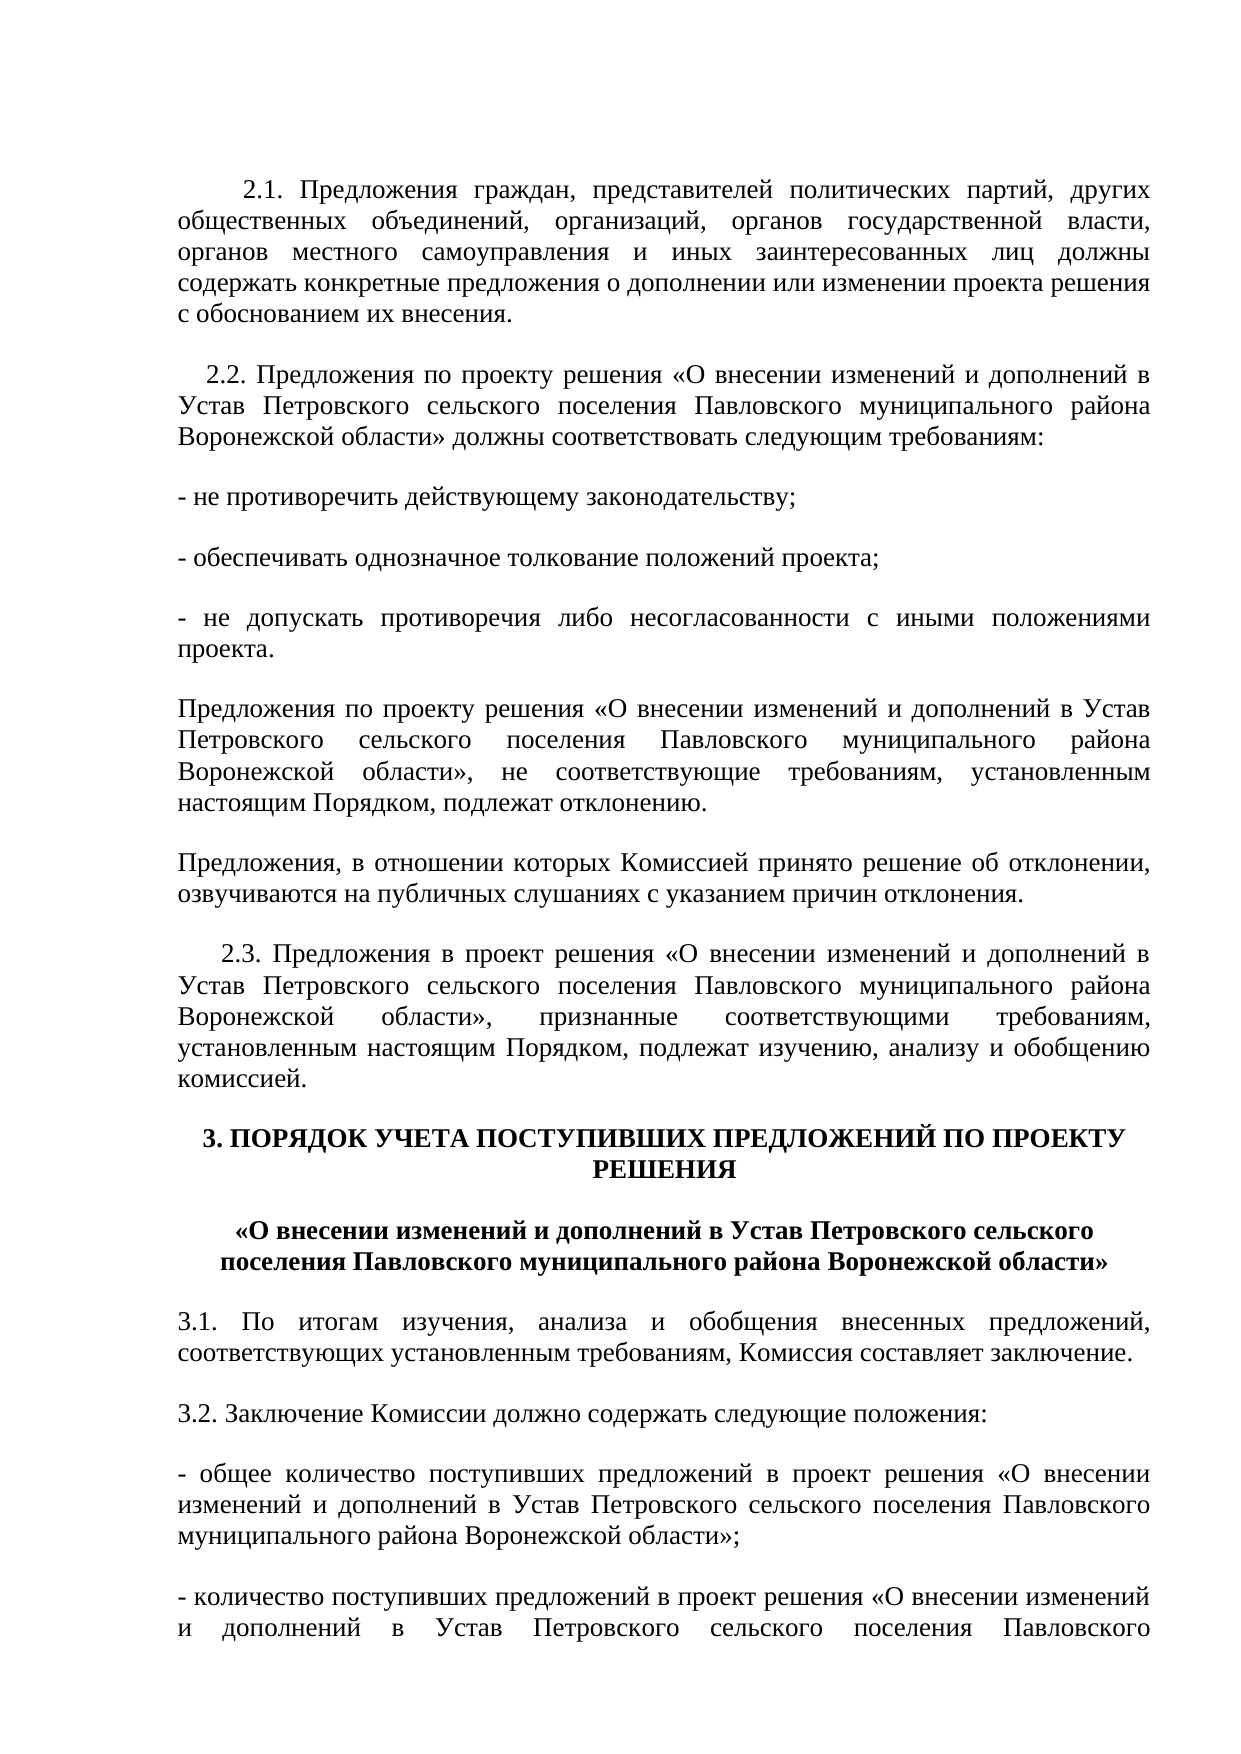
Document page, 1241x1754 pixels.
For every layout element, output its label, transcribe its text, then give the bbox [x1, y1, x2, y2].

text 2.3. Предложения в проект решения «О внесении изменений и дополнений в Устав Петровского сельского поселения Павловского муниципального района Воронежской области», признанные соответствующими требованиям, установленным настоящим Порядком, подлежат изучению, анализу и обобщению комиссией. [177, 938, 1152, 1093]
text - не противоречить действующему законодательству; [177, 480, 1152, 511]
text «О внесении изменений и дополнений в Устав Петровского сельского поселения Павловского муниципального района Воронежской области» [177, 1214, 1152, 1276]
text 2.1. Предложения граждан, представителей политических партий, других общественных объединений, организаций, органов государственной власти, органов местного самоуправления и иных заинтересованных лиц должны содержать конкретные предложения о дополнении или изменении проекта решения с обоснованием их внесения. [177, 173, 1152, 328]
text 3. ПОРЯДОК УЧЕТА ПОСТУПИВШИХ ПРЕДЛОЖЕНИЙ ПО ПРОЕКТУ РЕШЕНИЯ [177, 1122, 1152, 1185]
text 3.2. Заключение Комиссии должно содержать следующие положения: [177, 1397, 1152, 1428]
text - обеспечивать однозначное толкование положений проекта; [177, 541, 1152, 572]
text - общее количество поступивших предложений в проект решения «О внесении изменений и дополнений в Устав Петровского сельского поселения Павловского муниципального района Воронежской области»; [177, 1457, 1152, 1551]
text Предложения, в отношении которых Комиссией принято решение об отклонении, озвучиваются на публичных слушаниях с указанием причин отклонения. [177, 846, 1152, 908]
text 3.1. По итогам изучения, анализа и обобщения внесенных предложений, соответствующих установленным требованиям, Комиссия составляет заключение. [177, 1305, 1152, 1368]
text - не допускать противоречия либо несогласованности с иными положениями проекта. [177, 601, 1152, 663]
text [177, 1580, 1152, 1642]
text Предложения по проекту решения «О внесении изменений и дополнений в Устав Петровского сельского поселения Павловского муниципального района Воронежской области», не соответствующие требованиям, установленным настоящим Порядком, подлежат отклонению. [177, 692, 1152, 817]
text 2.2. Предложения по проекту решения «О внесении изменений и дополнений в Устав Петровского сельского поселения Павловского муниципального района Воронежской области» должны соответствовать следующим требованиям: [177, 358, 1152, 451]
